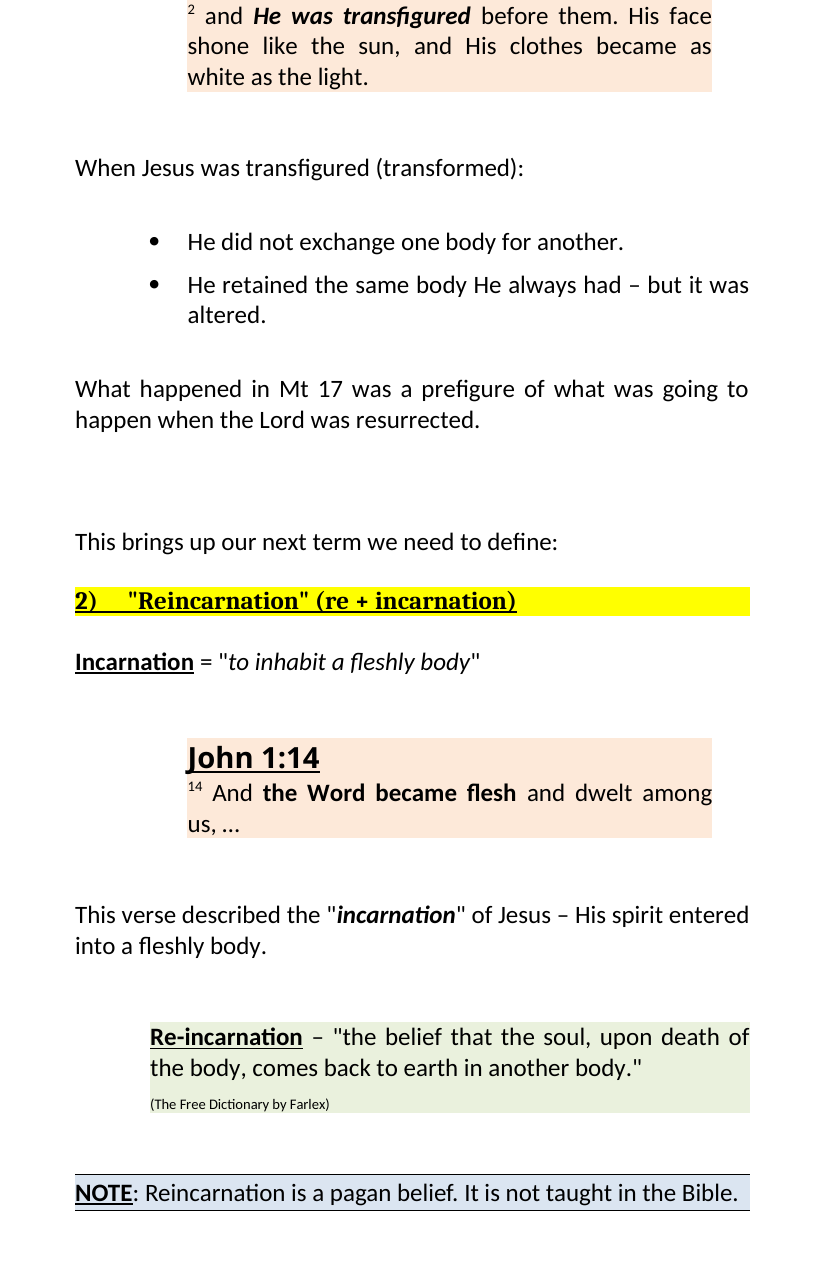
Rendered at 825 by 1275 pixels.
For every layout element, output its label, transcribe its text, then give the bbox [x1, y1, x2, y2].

text 2 and He was transfigured before them. His face shone like the sun, and His clothes became as white as the light. [187, 0, 712, 92]
text This brings up our next term we need to define: [75, 526, 750, 556]
text John 1:14 [187, 738, 712, 777]
text When Jesus was transfigured (transformed): [75, 153, 750, 183]
text NOTE: Reincarnation is a pagan belief. It is not taught in the Bible. [75, 1175, 750, 1210]
subtitle 2) "Reincarnation" (re + incarnation) [75, 587, 750, 616]
text What happened in Mt 17 was a prefigure of what was going to happen when the Lord was resurrected. [75, 373, 750, 434]
text Incarnation = "to inhabit a fleshly body" [75, 646, 750, 677]
list He retained the same body He always had – but it was altered. [150, 269, 750, 330]
text This verse described the "incarnation" of Jesus – His spirit entered into a fleshly body. [75, 899, 750, 961]
text 14 And the Word became flesh and dwelt among us, … [187, 777, 712, 838]
text (The Free Dictionary by Farlex) [150, 1083, 750, 1113]
list He did not exchange one body for another. [150, 226, 750, 257]
text Re-incarnation – "the belief that the soul, upon death of the body, comes back to earth in another body." [150, 1022, 750, 1083]
